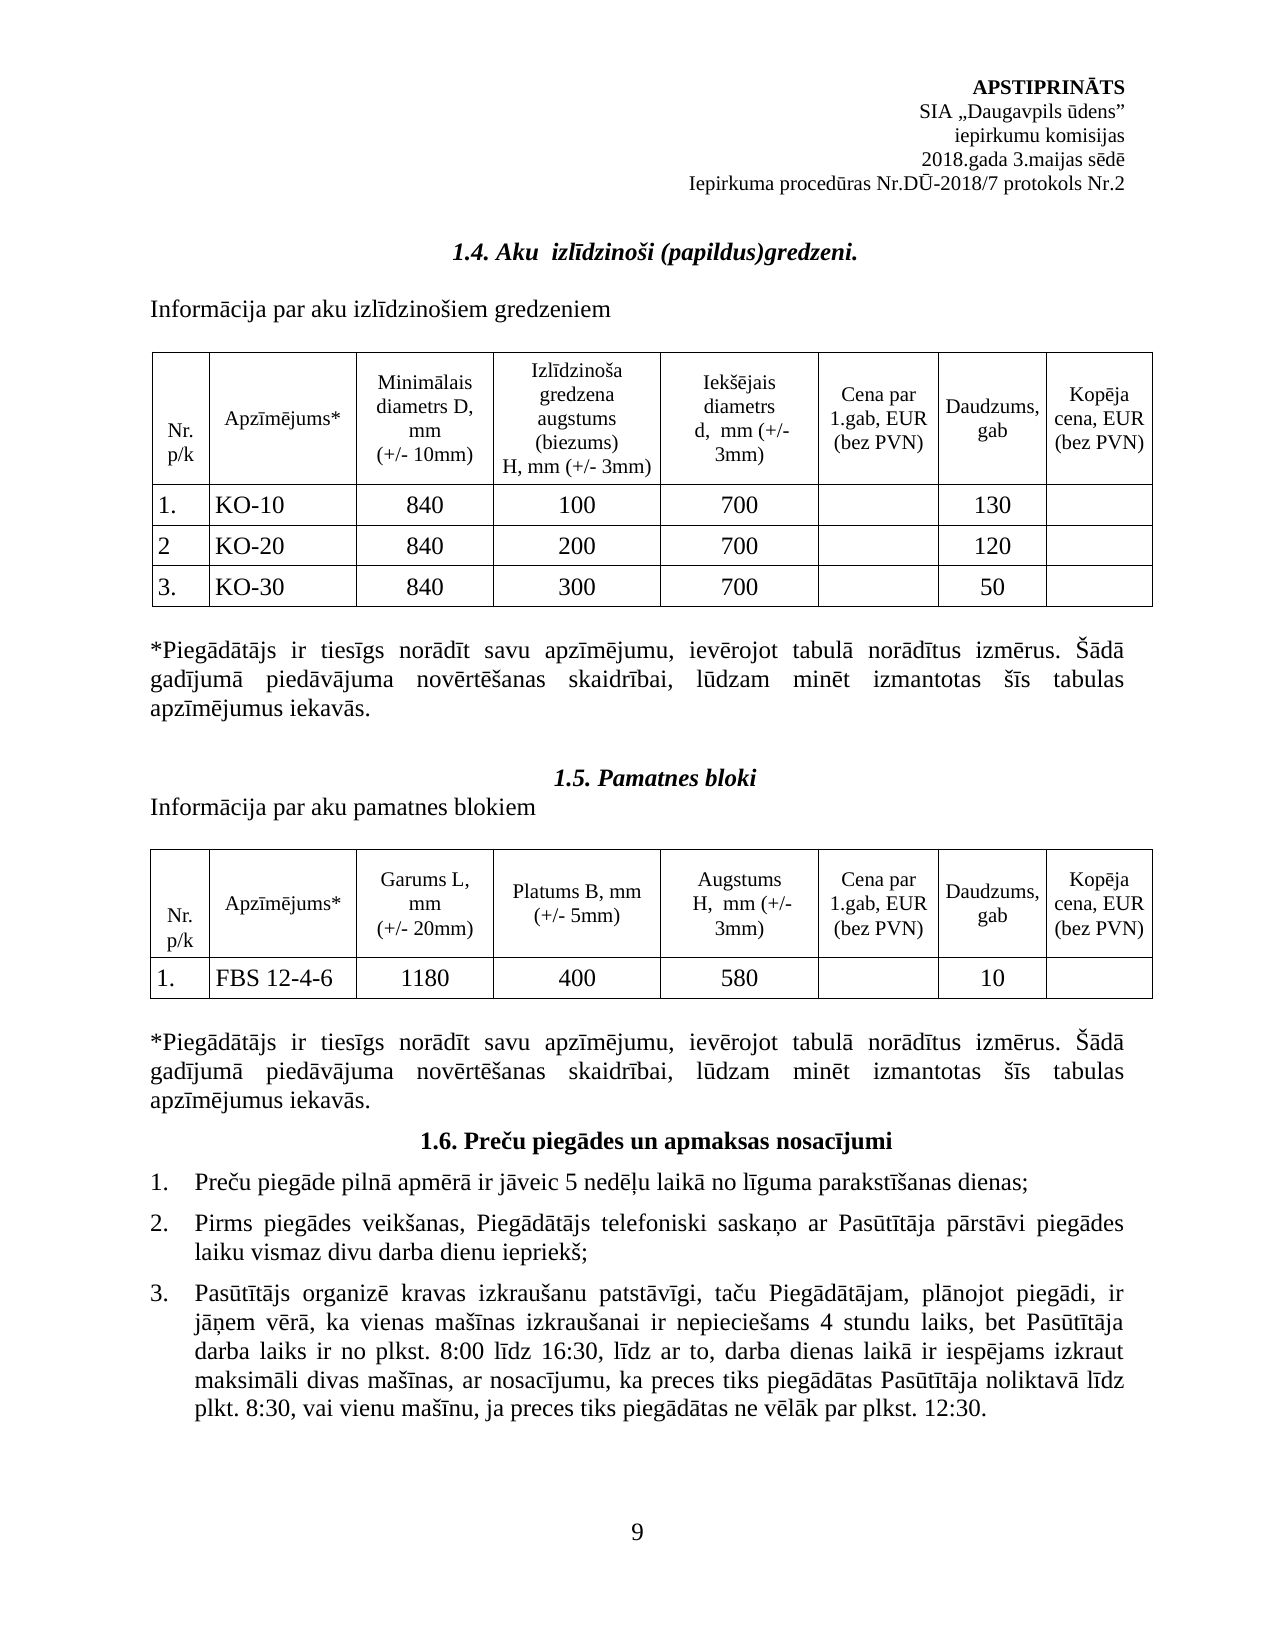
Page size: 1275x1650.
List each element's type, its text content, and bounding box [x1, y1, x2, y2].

table_cell 1. [153, 485, 209, 524]
table_cell 700 [661, 485, 818, 524]
table_cell FBS 12-4-6 [210, 958, 356, 998]
table_cell [819, 566, 938, 606]
table_cell 3. [153, 566, 209, 606]
table_cell 700 [661, 566, 818, 606]
table_cell 130 [939, 485, 1046, 524]
table_cell 840 [357, 485, 493, 524]
table_header Cena par 1.gab, EUR (bez PVN) [819, 850, 938, 957]
table_cell KO-20 [210, 526, 356, 565]
table_header Augstums H, mm (+/- 3mm) [661, 850, 818, 957]
table_cell [1047, 566, 1152, 606]
list Preču piegādes un apmaksas nosacījumi [187, 1126, 1125, 1155]
table_cell [1047, 526, 1152, 565]
table_cell KO-30 [210, 566, 356, 606]
table_cell 840 [357, 526, 493, 565]
table_header Kopēja cena, EUR (bez PVN) [1047, 850, 1152, 957]
table_cell 700 [661, 526, 818, 565]
table_header Minimālais diametrs D, mm (+/- 10mm) [357, 353, 493, 484]
table_header Garums L, mm (+/- 20mm) [357, 850, 493, 957]
table_cell KO-10 [210, 485, 356, 524]
table_header Apzīmējums* [210, 850, 356, 957]
table_header Nr. p/k [153, 353, 209, 484]
table_cell 400 [494, 958, 660, 998]
list Pirms piegādes veikšanas, Piegādātājs telefoniski saskaņo ar Pasūtītāja pārstāvi piegādes laiku vismaz divu darba dienu iepriekš; [150, 1208, 1125, 1266]
list Pamatnes bloki [187, 763, 1125, 792]
text Informācija par aku pamatnes blokiem [150, 792, 1125, 820]
table_header Izlīdzinoša gredzena augstums (biezums) H, mm (+/- 3mm) [494, 353, 660, 484]
table_header Iekšējais diametrs d, mm (+/- 3mm) [661, 353, 818, 484]
table_cell 580 [661, 958, 818, 998]
list Preču piegāde pilnā apmērā ir jāveic 5 nedēļu laikā no līguma parakstīšanas dienas; [150, 1167, 1125, 1196]
table_cell 200 [494, 526, 660, 565]
table_cell [819, 526, 938, 565]
table_cell [1047, 958, 1152, 998]
table_header Cena par 1.gab, EUR (bez PVN) [819, 353, 938, 484]
table_cell 300 [494, 566, 660, 606]
table_cell [819, 485, 938, 524]
table_cell 50 [939, 566, 1046, 606]
list Aku izlīdzinoši (papildus)gredzeni. [187, 237, 1125, 265]
text *Piegādātājs ir tiesīgs norādīt savu apzīmējumu, ievērojot tabulā norādītus izmērus. Šādā gadījumā piedāvājuma novērtēšanas skaidrībai, lūdzam minēt izmantotas šīs tabulas apzīmējumus iekavās. [150, 1027, 1125, 1113]
table_cell 2 [153, 526, 209, 565]
table_header Platums B, mm (+/- 5mm) [494, 850, 660, 957]
table_cell 1180 [357, 958, 493, 998]
table_header Apzīmējums* [210, 353, 356, 484]
table_header Daudzums, gab [939, 850, 1046, 957]
table_header Nr. p/k [151, 850, 209, 957]
table_header Kopēja cena, EUR (bez PVN) [1047, 353, 1152, 484]
table_cell [819, 958, 938, 998]
table_cell 1. [151, 958, 209, 998]
text Informācija par aku izlīdzinošiem gredzeniem [150, 294, 1125, 323]
text *Piegādātājs ir tiesīgs norādīt savu apzīmējumu, ievērojot tabulā norādītus izmērus. Šādā gadījumā piedāvājuma novērtēšanas skaidrībai, lūdzam minēt izmantotas šīs tabulas apzīmējumus iekavās. [150, 635, 1125, 722]
list Pasūtītājs organizē kravas izkraušanu patstāvīgi, taču Piegādātājam, plānojot piegādi, ir jāņem vērā, ka vienas mašīnas izkraušanai ir nepieciešams 4 stundu laiks, bet Pasūtītāja darba laiks ir no plkst. 8:00 līdz 16:30, līdz ar to, darba dienas laikā ir iespējams izkraut maksimāli divas mašīnas, ar nosacījumu, ka preces tiks piegādātas Pasūtītāja noliktavā līdz plkt. 8:30, vai vienu mašīnu, ja preces tiks piegādātas ne vēlāk par plkst. 12:30. [150, 1278, 1125, 1422]
table_cell 10 [939, 958, 1046, 998]
table_cell 100 [494, 485, 660, 524]
table_cell 120 [939, 526, 1046, 565]
table_cell 840 [357, 566, 493, 606]
table_header Daudzums, gab [939, 353, 1046, 484]
table_cell [1047, 485, 1152, 524]
